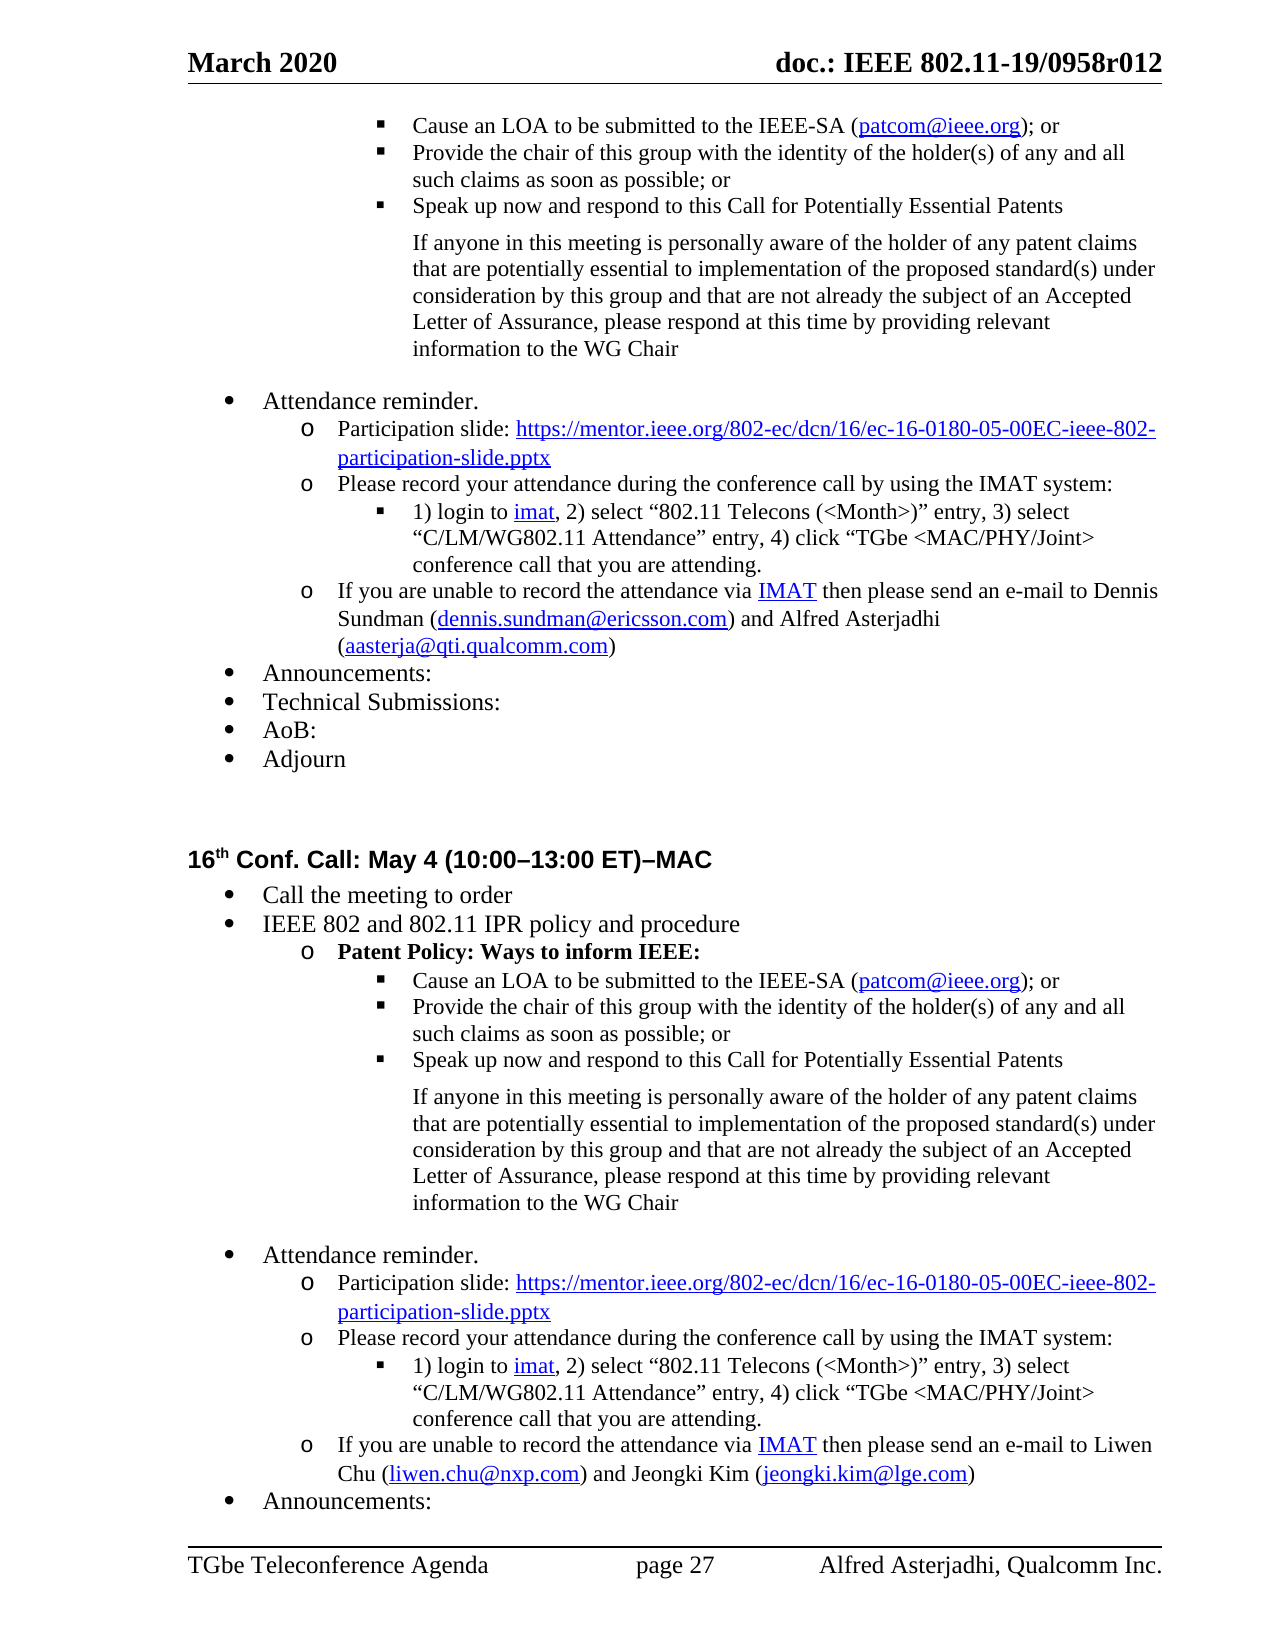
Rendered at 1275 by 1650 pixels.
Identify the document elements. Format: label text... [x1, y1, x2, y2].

list Patent Policy: Ways to inform IEEE: [300, 938, 1162, 967]
list IEEE 802 and 802.11 IPR policy and procedure [225, 909, 1162, 938]
list If you are unable to record the attendance via IMAT then please send an e-mail to Liwen Chu (liwen.chu@nxp.com) and Jeongki Kim (jeongki.kim@lge.com) [300, 1431, 1162, 1486]
list Attendance reminder. [225, 386, 1162, 415]
list Participation slide: https://mentor.ieee.org/802-ec/dcn/16/ec-16-0180-05-00EC-ieee-802-participation-slide.pptx [300, 1269, 1162, 1324]
list Cause an LOA to be submitted to the IEEE-SA (patcom@ieee.org); or [375, 112, 1162, 139]
list Cause an LOA to be submitted to the IEEE-SA (patcom@ieee.org); or [375, 967, 1162, 993]
list Please record your attendance during the conference call by using the IMAT system: [300, 1324, 1162, 1352]
subtitle 16th Conf. Call: May 4 (10:00–13:00 ET)–MAC [187, 845, 1162, 874]
list Speak up now and respond to this Call for Potentially Essential Patents [375, 192, 1162, 219]
list Announcements: [225, 1486, 1162, 1515]
list Provide the chair of this group with the identity of the holder(s) of any and all such claims as soon as possible; or [375, 139, 1162, 192]
list Attendance reminder. [225, 1240, 1162, 1269]
list Please record your attendance during the conference call by using the IMAT system: [300, 470, 1162, 498]
list 1) login to imat, 2) select “802.11 Telecons (<Month>)” entry, 3) select “C/LM/WG802.11 Attendance” entry, 4) click “TGbe <MAC/PHY/Joint> conference call that you are attending. [375, 498, 1162, 577]
list Announcements: [225, 658, 1162, 687]
list Technical Submissions: [225, 687, 1162, 716]
list If you are unable to record the attendance via IMAT then please send an e-mail to Dennis Sundman (dennis.sundman@ericsson.com) and Alfred Asterjadhi (aasterja@qti.qualcomm.com) [300, 577, 1162, 658]
list AoB: [225, 716, 1162, 744]
list Call the meeting to order [225, 880, 1162, 909]
list Provide the chair of this group with the identity of the holder(s) of any and all such claims as soon as possible; or [375, 993, 1162, 1047]
list Adjourn [225, 744, 1162, 773]
list Speak up now and respond to this Call for Potentially Essential Patents [375, 1047, 1162, 1073]
list 1) login to imat, 2) select “802.11 Telecons (<Month>)” entry, 3) select “C/LM/WG802.11 Attendance” entry, 4) click “TGbe <MAC/PHY/Joint> conference call that you are attending. [375, 1352, 1162, 1431]
list Participation slide: https://mentor.ieee.org/802-ec/dcn/16/ec-16-0180-05-00EC-ieee-802-participation-slide.pptx [300, 415, 1162, 470]
